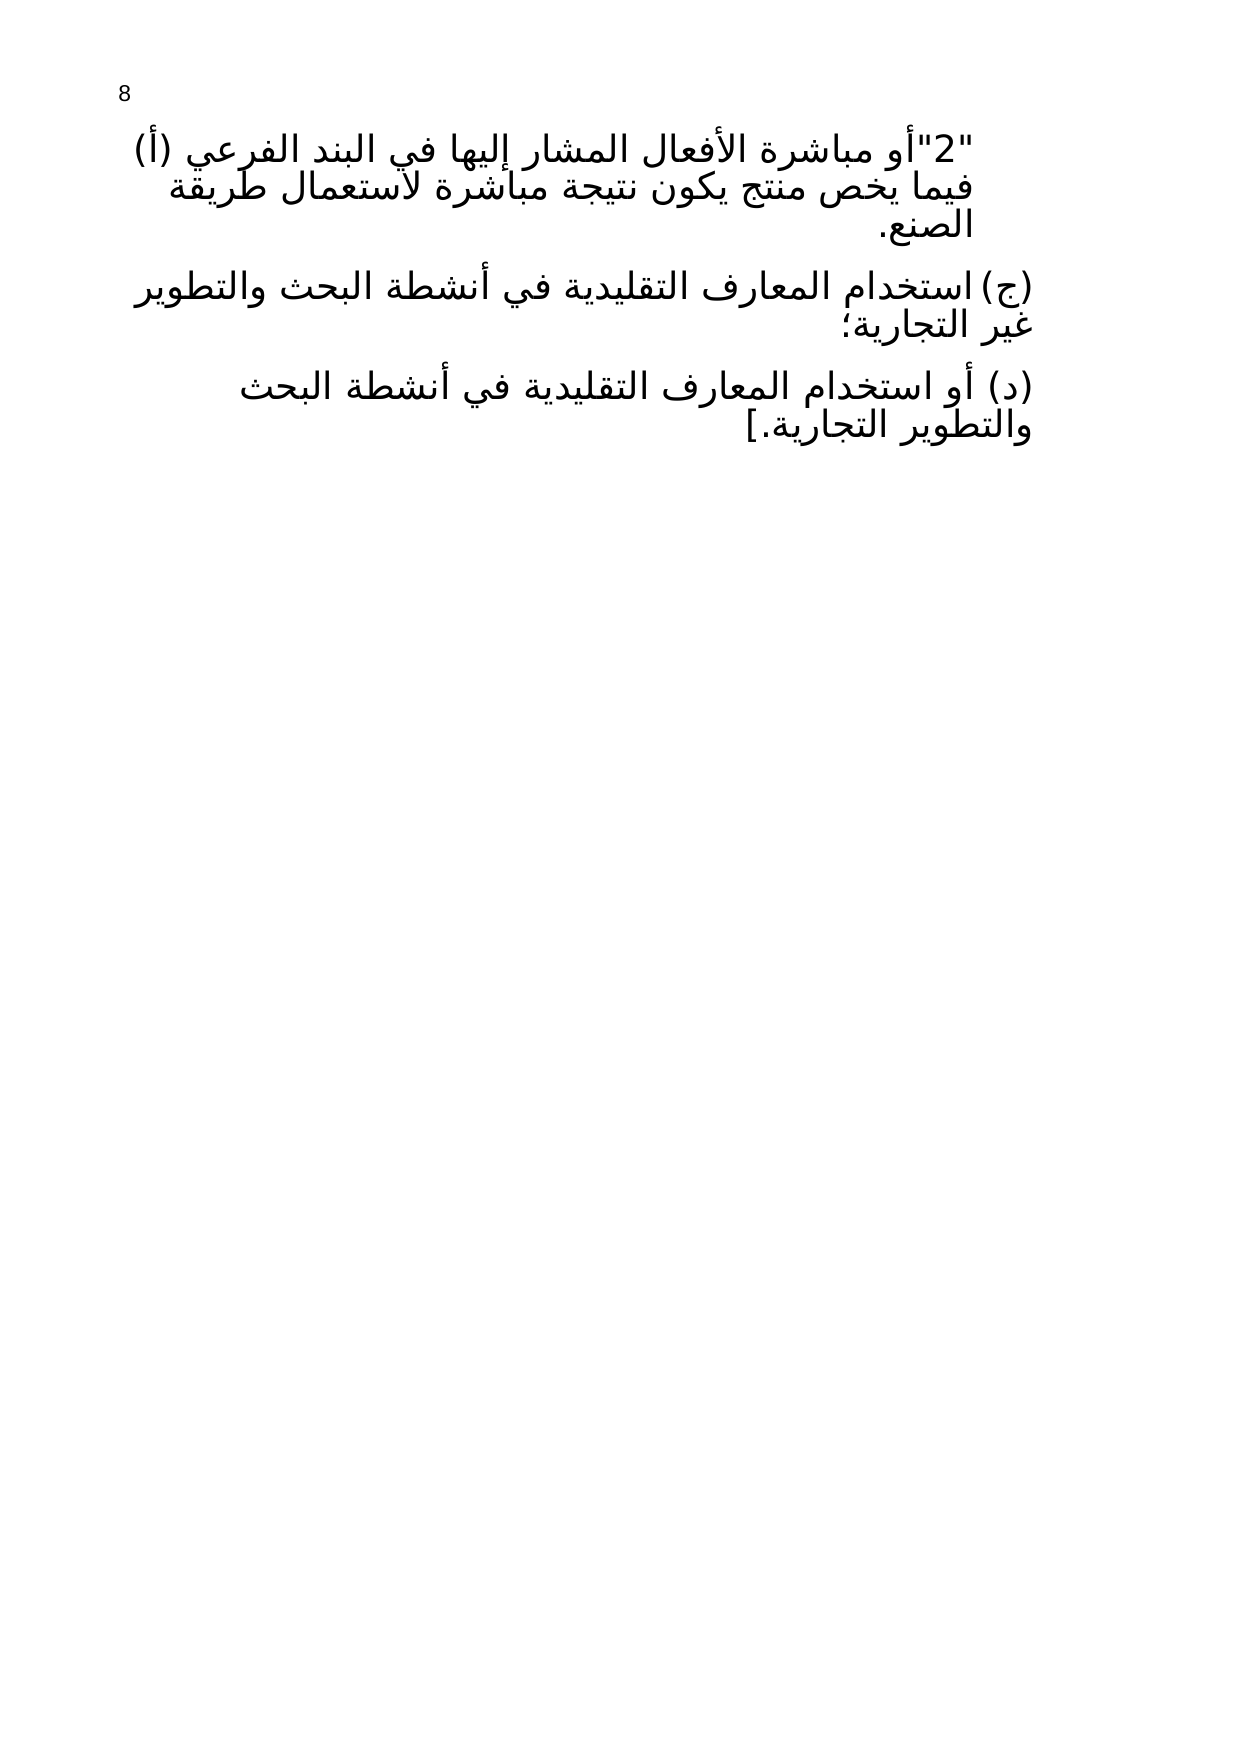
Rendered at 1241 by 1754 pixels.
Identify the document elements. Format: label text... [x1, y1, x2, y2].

text (د) أو استخدام المعارف التقليدية في أنشطة البحث والتطوير التجارية.] [118, 370, 1033, 445]
text (ج) استخدام المعارف التقليدية في أنشطة البحث والتطوير غير التجارية؛ [118, 270, 1033, 345]
text "2" أو مباشرة الأفعال المشار إليها في البند الفرعي (أ) فيما يخص منتج يكون نتيجة مباشرة لاستعمال طريقة الصنع. [118, 132, 974, 245]
